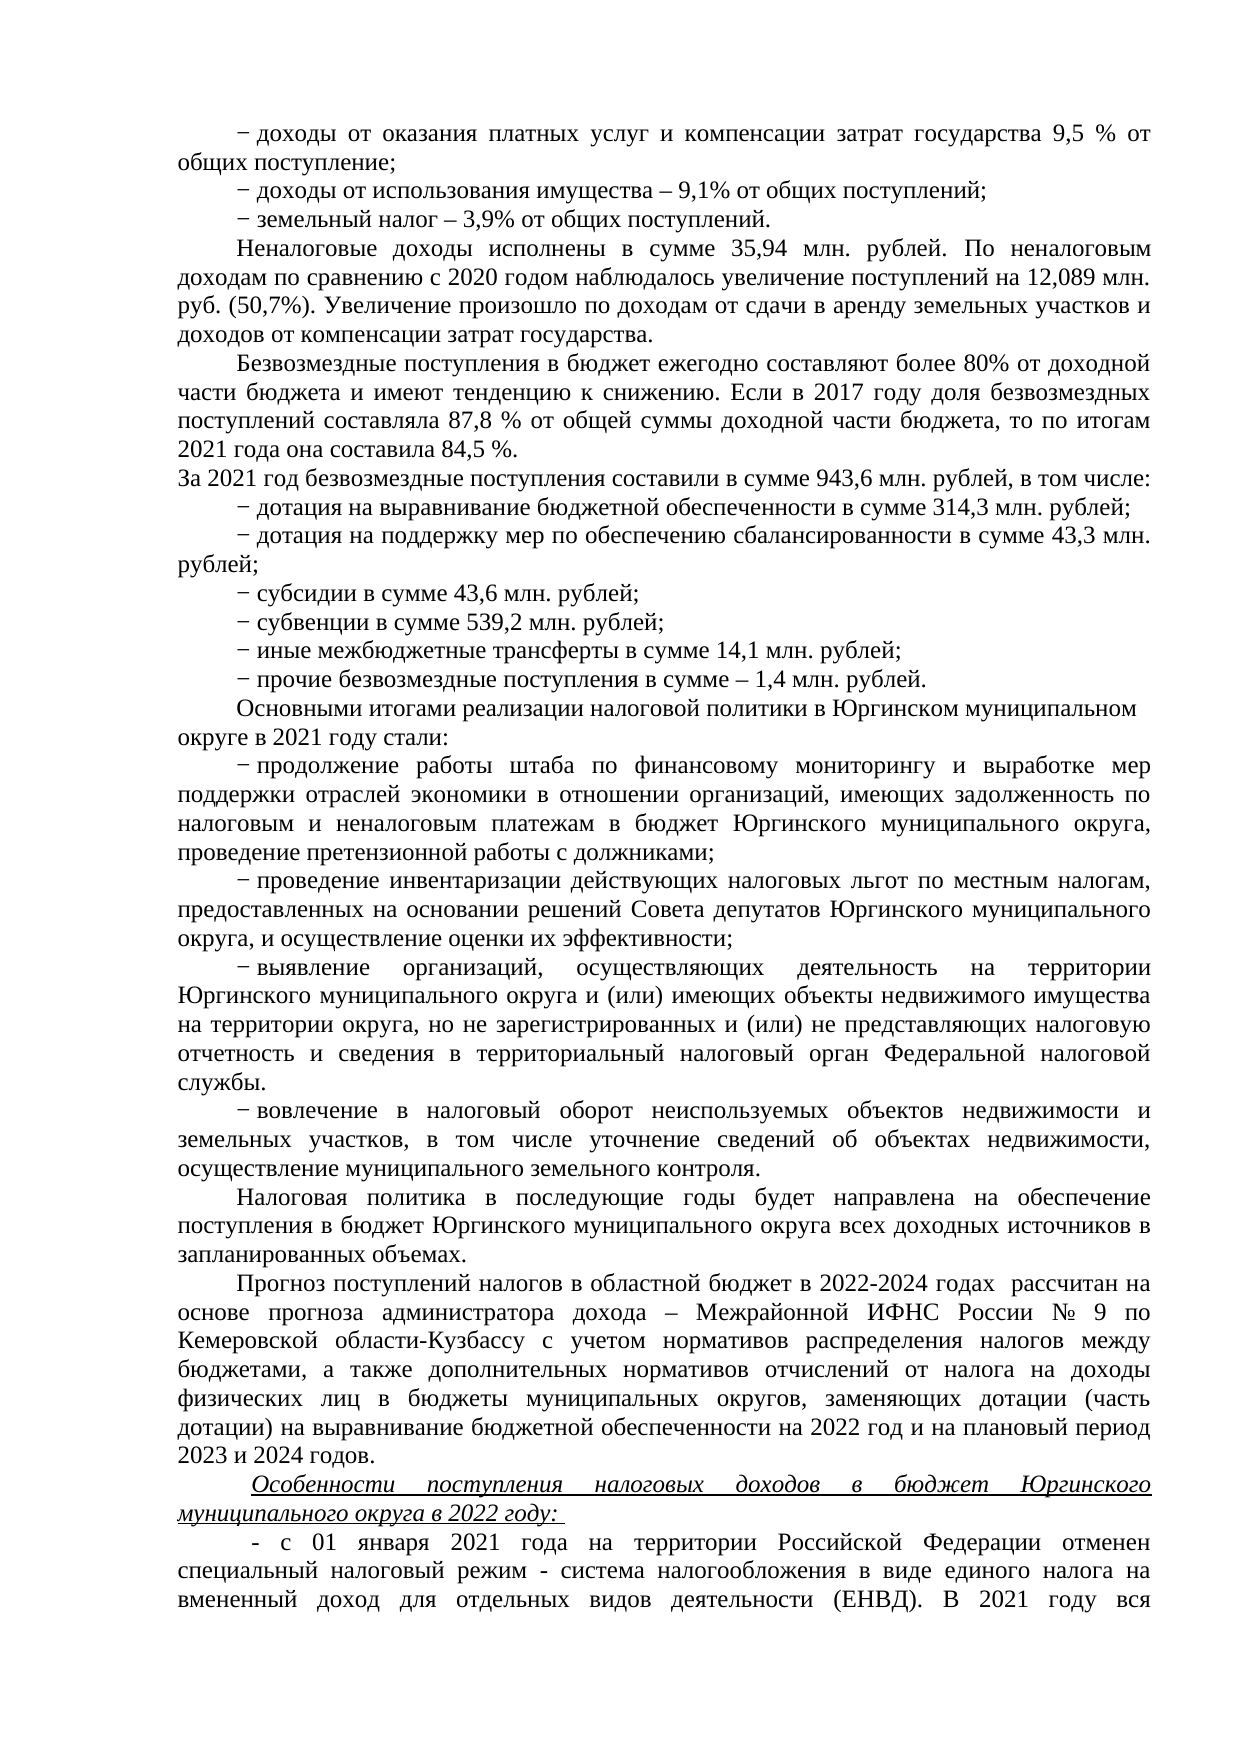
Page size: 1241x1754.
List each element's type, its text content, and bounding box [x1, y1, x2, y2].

list прочие безвозмездные поступления в сумме – 1,4 млн. рублей. [177, 664, 1152, 693]
list субсидии в сумме 43,6 млн. рублей; [177, 578, 1152, 607]
list доходы от оказания платных услуг и компенсации затрат государства 9,5 % от общих поступление; [177, 118, 1152, 176]
list земельный налог – 3,9% от общих поступлений. [177, 204, 1152, 233]
text За 2021 год безвозмездные поступления составили в сумме 943,6 млн. рублей, в том числе: [177, 463, 1152, 492]
list доходы от использования имущества – 9,1% от общих поступлений; [177, 176, 1152, 204]
list субвенции в сумме 539,2 млн. рублей; [177, 607, 1152, 636]
list продолжение работы штаба по финансовому мониторингу и выработке мер поддержки отраслей экономики в отношении организаций, имеющих задолженность по налоговым и неналоговым платежам в бюджет Юргинского муниципального округа, проведение претензионной работы с должниками; [177, 751, 1152, 866]
text Прогноз поступлений налогов в областной бюджет в 2022-2024 годах рассчитан на основе прогноза администратора дохода – Межрайонной ИФНС России № 9 по Кемеровской области-Кузбассу с учетом нормативов распределения налогов между бюджетами, а также дополнительных нормативов отчислений от налога на доходы физических лиц в бюджеты муниципальных округов, заменяющих дотации (часть дотации) на выравнивание бюджетной обеспеченности на 2022 год и на плановый период 2023 и 2024 годов. [177, 1268, 1152, 1469]
list иные межбюджетные трансферты в сумме 14,1 млн. рублей; [177, 636, 1152, 664]
text Неналоговые доходы исполнены в сумме 35,94 млн. рублей. По неналоговым доходам по сравнению с 2020 годом наблюдалось увеличение поступлений на 12,089 млн. руб. (50,7%). Увеличение произошло по доходам от сдачи в аренду земельных участков и доходов от компенсации затрат государства. [177, 233, 1152, 348]
text Безвозмездные поступления в бюджет ежегодно составляют более 80% от доходной части бюджета и имеют тенденцию к снижению. Если в 2017 году доля безвозмездных поступлений составляла 87,8 % от общей суммы доходной части бюджета, то по итогам 2021 года она составила 84,5 %. [177, 348, 1152, 463]
text Налоговая политика в последующие годы будет направлена на обеспечение поступления в бюджет Юргинского муниципального округа всех доходных источников в запланированных объемах. [177, 1182, 1152, 1268]
text Особенности поступления налоговых доходов в бюджет Юргинского муниципального округа в 2022 году: [177, 1469, 1152, 1527]
list вовлечение в налоговый оборот неиспользуемых объектов недвижимости и земельных участков, в том числе уточнение сведений об объектах недвижимости, осуществление муниципального земельного контроля. [177, 1096, 1152, 1182]
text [177, 1527, 1152, 1613]
list дотация на поддержку мер по обеспечению сбалансированности в сумме 43,3 млн. рублей; [177, 521, 1152, 578]
text Основными итогами реализации налоговой политики в Юргинском муниципальном округе в 2021 году стали: [177, 693, 1152, 751]
list выявление организаций, осуществляющих деятельность на территории Юргинского муниципального округа и (или) имеющих объекты недвижимого имущества на территории округа, но не зарегистрированных и (или) не представляющих налоговую отчетность и сведения в территориальный налоговый орган Федеральной налоговой службы. [177, 952, 1152, 1096]
list дотация на выравнивание бюджетной обеспеченности в сумме 314,3 млн. рублей; [177, 492, 1152, 521]
list проведение инвентаризации действующих налоговых льгот по местным налогам, предоставленных на основании решений Совета депутатов Юргинского муниципального округа, и осуществление оценки их эффективности; [177, 866, 1152, 952]
